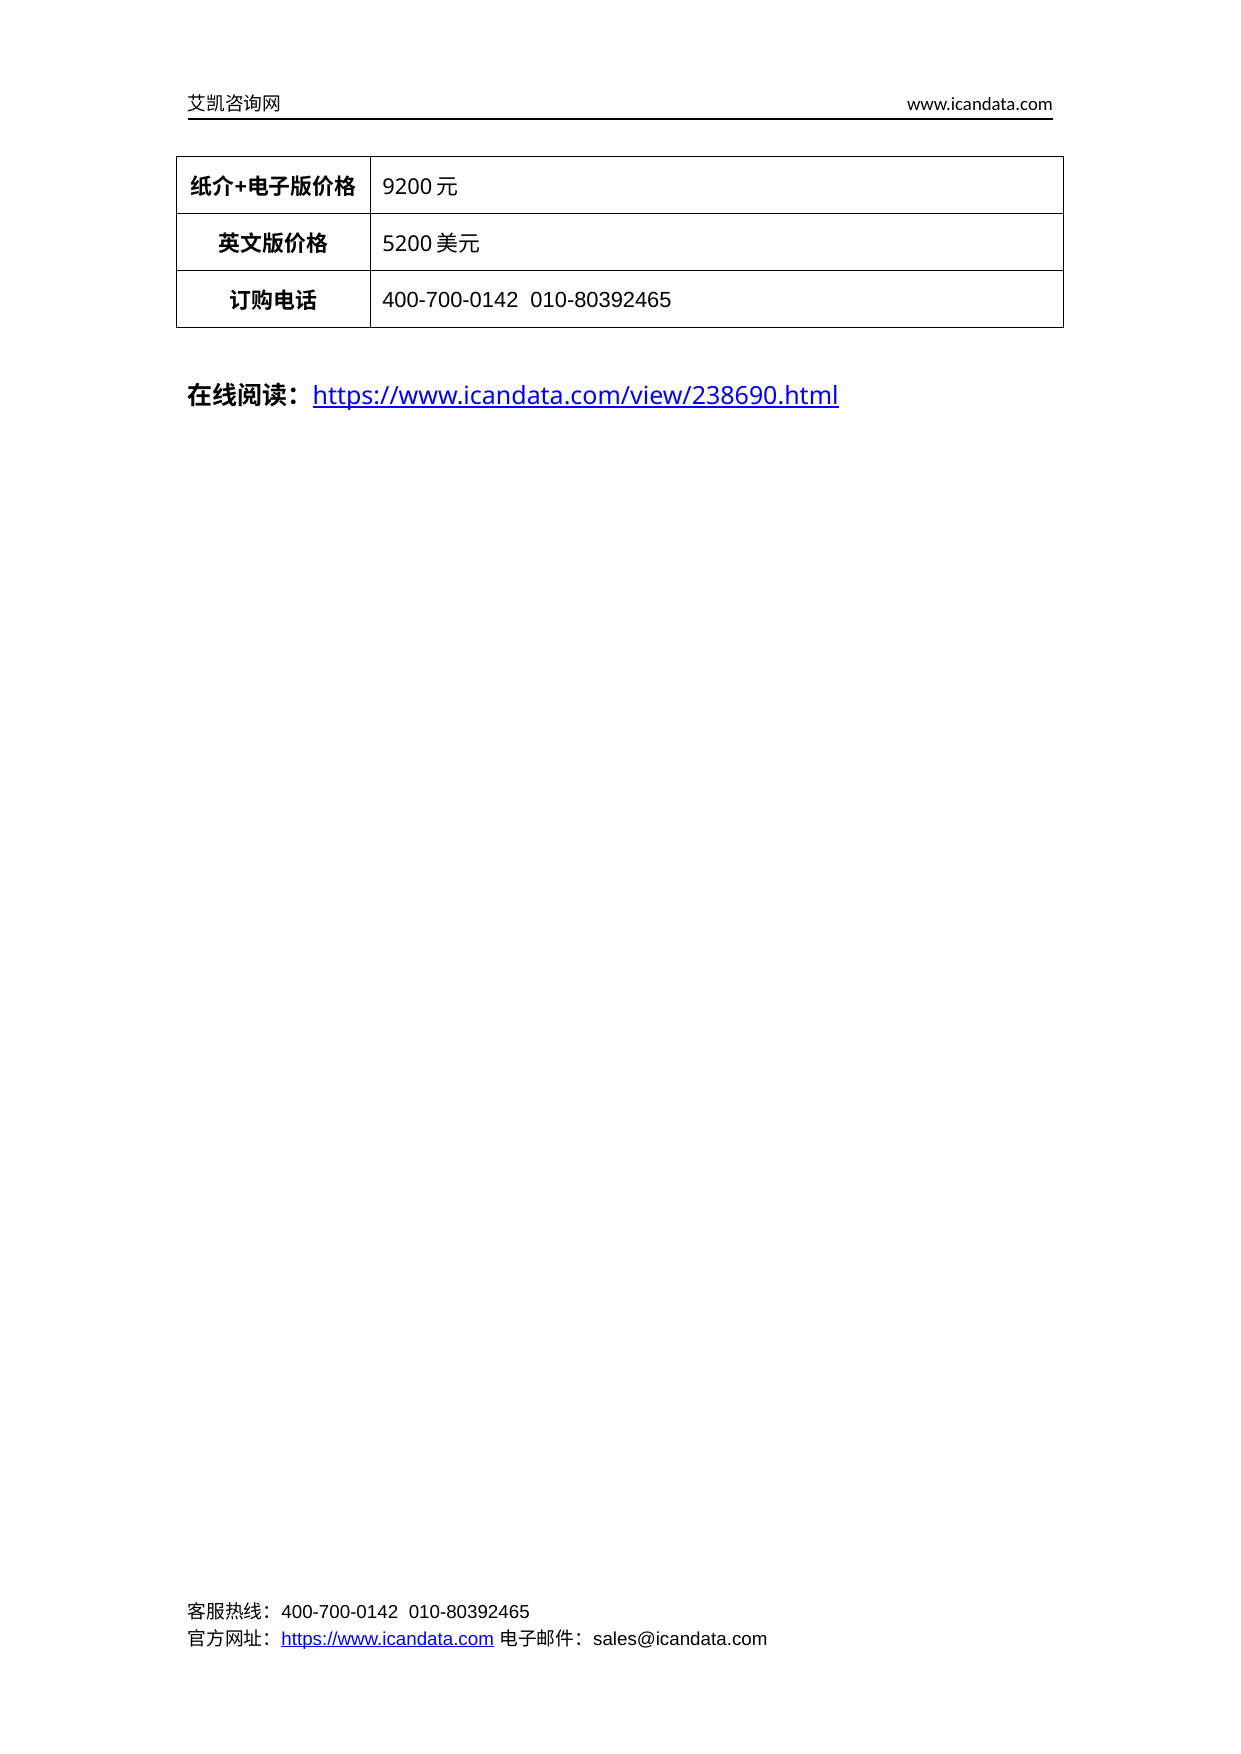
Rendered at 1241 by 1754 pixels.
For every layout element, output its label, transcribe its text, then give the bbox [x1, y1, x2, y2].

table_cell 英文版价格 [177, 214, 370, 270]
table_cell 9200元 [371, 157, 1063, 213]
table_cell 5200美元 [371, 214, 1063, 270]
text 在线阅读：https://www.icandata.com/view/238690.html [187, 361, 1053, 426]
table_cell 订购电话 [177, 271, 370, 327]
table_cell 纸介+电子版价格 [177, 157, 370, 213]
table_cell 400-700-0142 010-80392465 [371, 271, 1063, 327]
